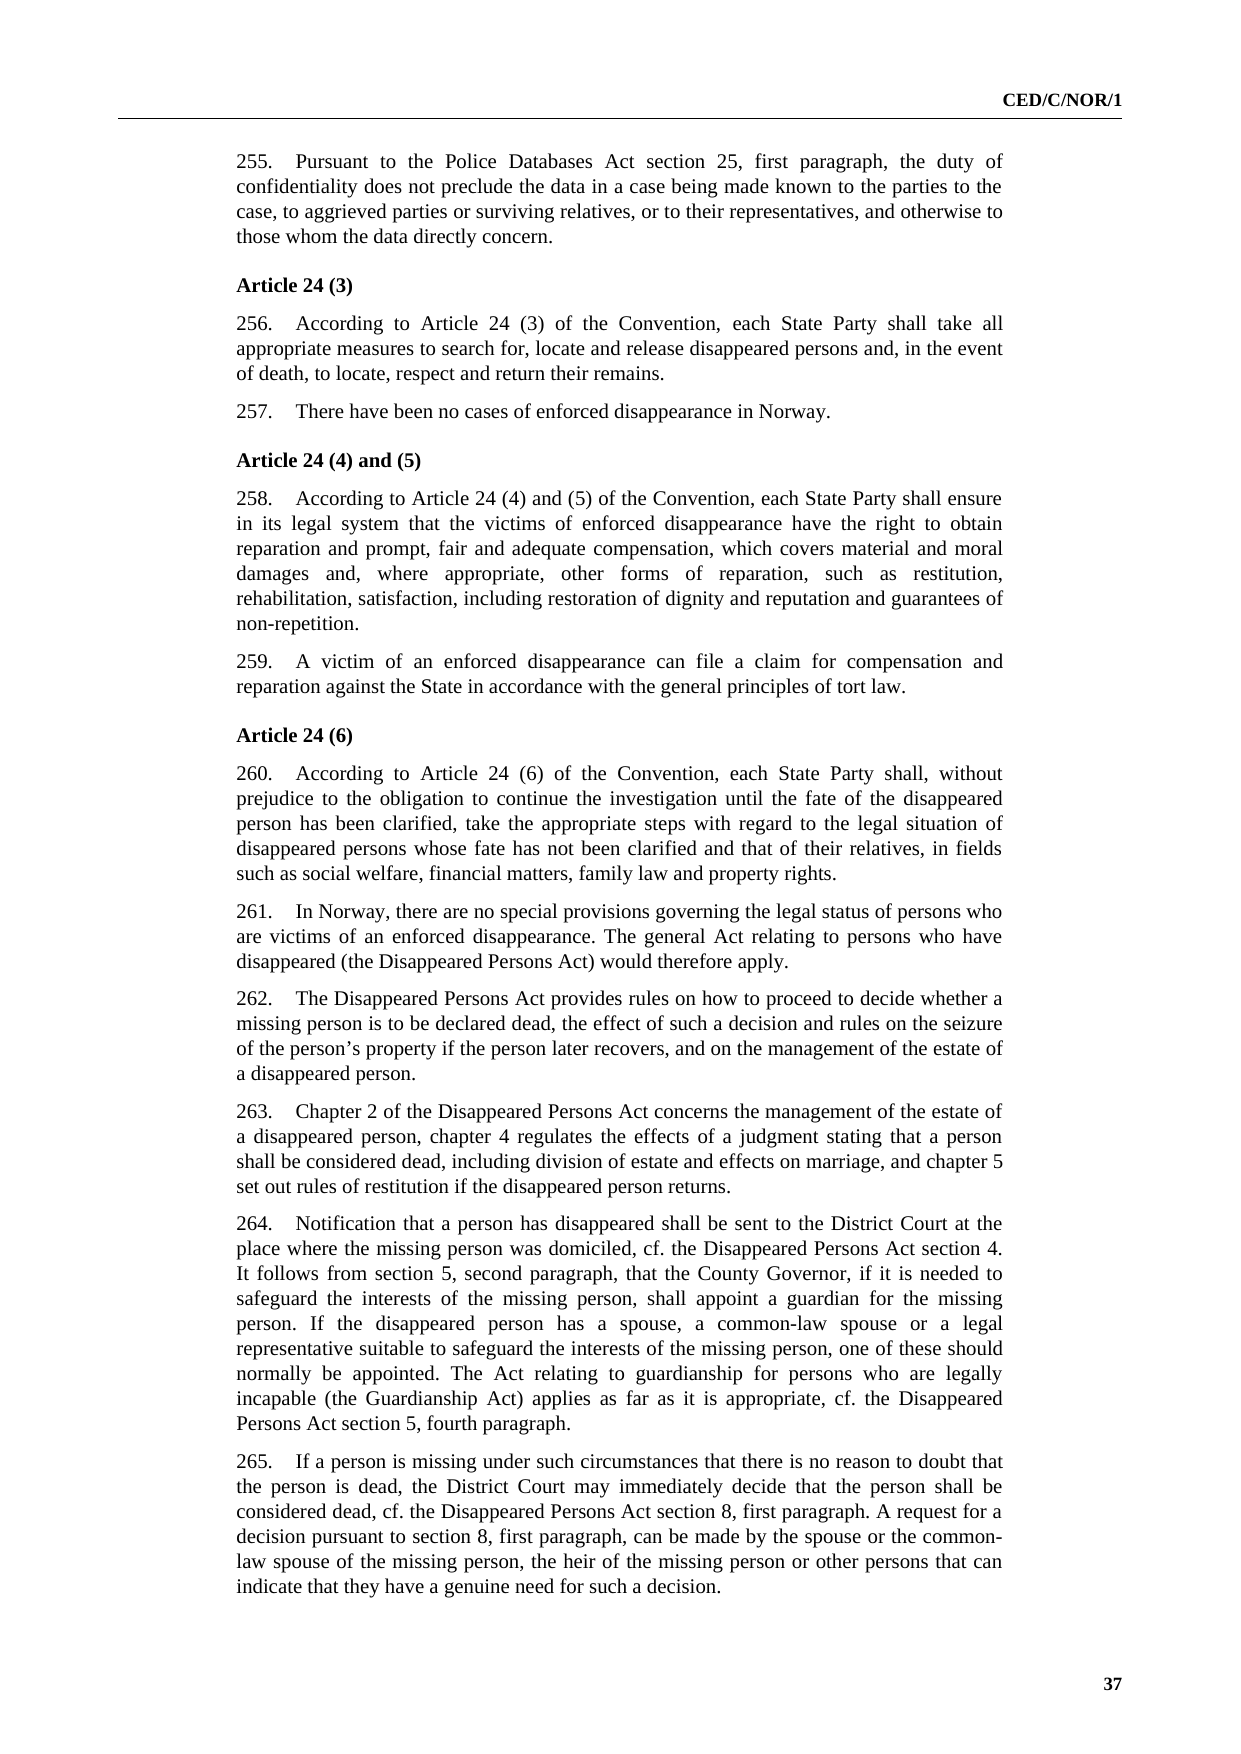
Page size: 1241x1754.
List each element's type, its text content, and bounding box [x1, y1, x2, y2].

text Article 24 (3) [118, 273, 1004, 298]
text 256. According to Article 24 (3) of the Convention, each State Party shall take all appropriate measures to search for, locate and release disappeared persons and, in the event of death, to locate, respect and return their remains. [236, 310, 1004, 385]
text 258. According to Article 24 (4) and (5) of the Convention, each State Party shall ensure in its legal system that the victims of enforced disappearance have the right to obtain reparation and prompt, fair and adequate compensation, which covers material and moral damages and, where appropriate, other forms of reparation, such as restitution, rehabilitation, satisfaction, including restoration of dignity and reputation and guarantees of non-repetition. [236, 485, 1004, 635]
text Article 24 (4) and (5) [118, 448, 1004, 473]
text 265. If a person is missing under such circumstances that there is no reason to doubt that the person is dead, the District Court may immediately decide that the person shall be considered dead, cf. the Disappeared Persons Act section 8, first paragraph. A request for a decision pursuant to section 8, first paragraph, can be made by the spouse or the common-law spouse of the missing person, the heir of the missing person or other persons that can indicate that they have a genuine need for such a decision. [236, 1448, 1004, 1598]
text 260. According to Article 24 (6) of the Convention, each State Party shall, without prejudice to the obligation to continue the investigation until the fate of the disappeared person has been clarified, take the appropriate steps with regard to the legal situation of disappeared persons whose fate has not been clarified and that of their relatives, in fields such as social welfare, financial matters, family law and property rights. [236, 760, 1004, 885]
text 259. A victim of an enforced disappearance can file a claim for compensation and reparation against the State in accordance with the general principles of tort law. [236, 648, 1004, 698]
text 257. There have been no cases of enforced disappearance in Norway. [236, 398, 1004, 423]
text 255. Pursuant to the Police Databases Act section 25, first paragraph, the duty of confidentiality does not preclude the data in a case being made known to the parties to the case, to aggrieved parties or surviving relatives, or to their representatives, and otherwise to those whom the data directly concern. [236, 148, 1004, 248]
text Article 24 (6) [118, 723, 1004, 748]
text 262. The Disappeared Persons Act provides rules on how to proceed to decide whether a missing person is to be declared dead, the effect of such a decision and rules on the seizure of the person’s property if the person later recovers, and on the management of the estate of a disappeared person. [236, 985, 1004, 1085]
text 263. Chapter 2 of the Disappeared Persons Act concerns the management of the estate of a disappeared person, chapter 4 regulates the effects of a judgment stating that a person shall be considered dead, including division of estate and effects on marriage, and chapter 5 set out rules of restitution if the disappeared person returns. [236, 1098, 1004, 1198]
text 264. Notification that a person has disappeared shall be sent to the District Court at the place where the missing person was domiciled, cf. the Disappeared Persons Act section 4. It follows from section 5, second paragraph, that the County Governor, if it is needed to safeguard the interests of the missing person, shall appoint a guardian for the missing person. If the disappeared person has a spouse, a common-law spouse or a legal representative suitable to safeguard the interests of the missing person, one of these should normally be appointed. The Act relating to guardianship for persons who are legally incapable (the Guardianship Act) applies as far as it is appropriate, cf. the Disappeared Persons Act section 5, fourth paragraph. [236, 1210, 1004, 1435]
text 261. In Norway, there are no special provisions governing the legal status of persons who are victims of an enforced disappearance. The general Act relating to persons who have disappeared (the Disappeared Persons Act) would therefore apply. [236, 898, 1004, 973]
